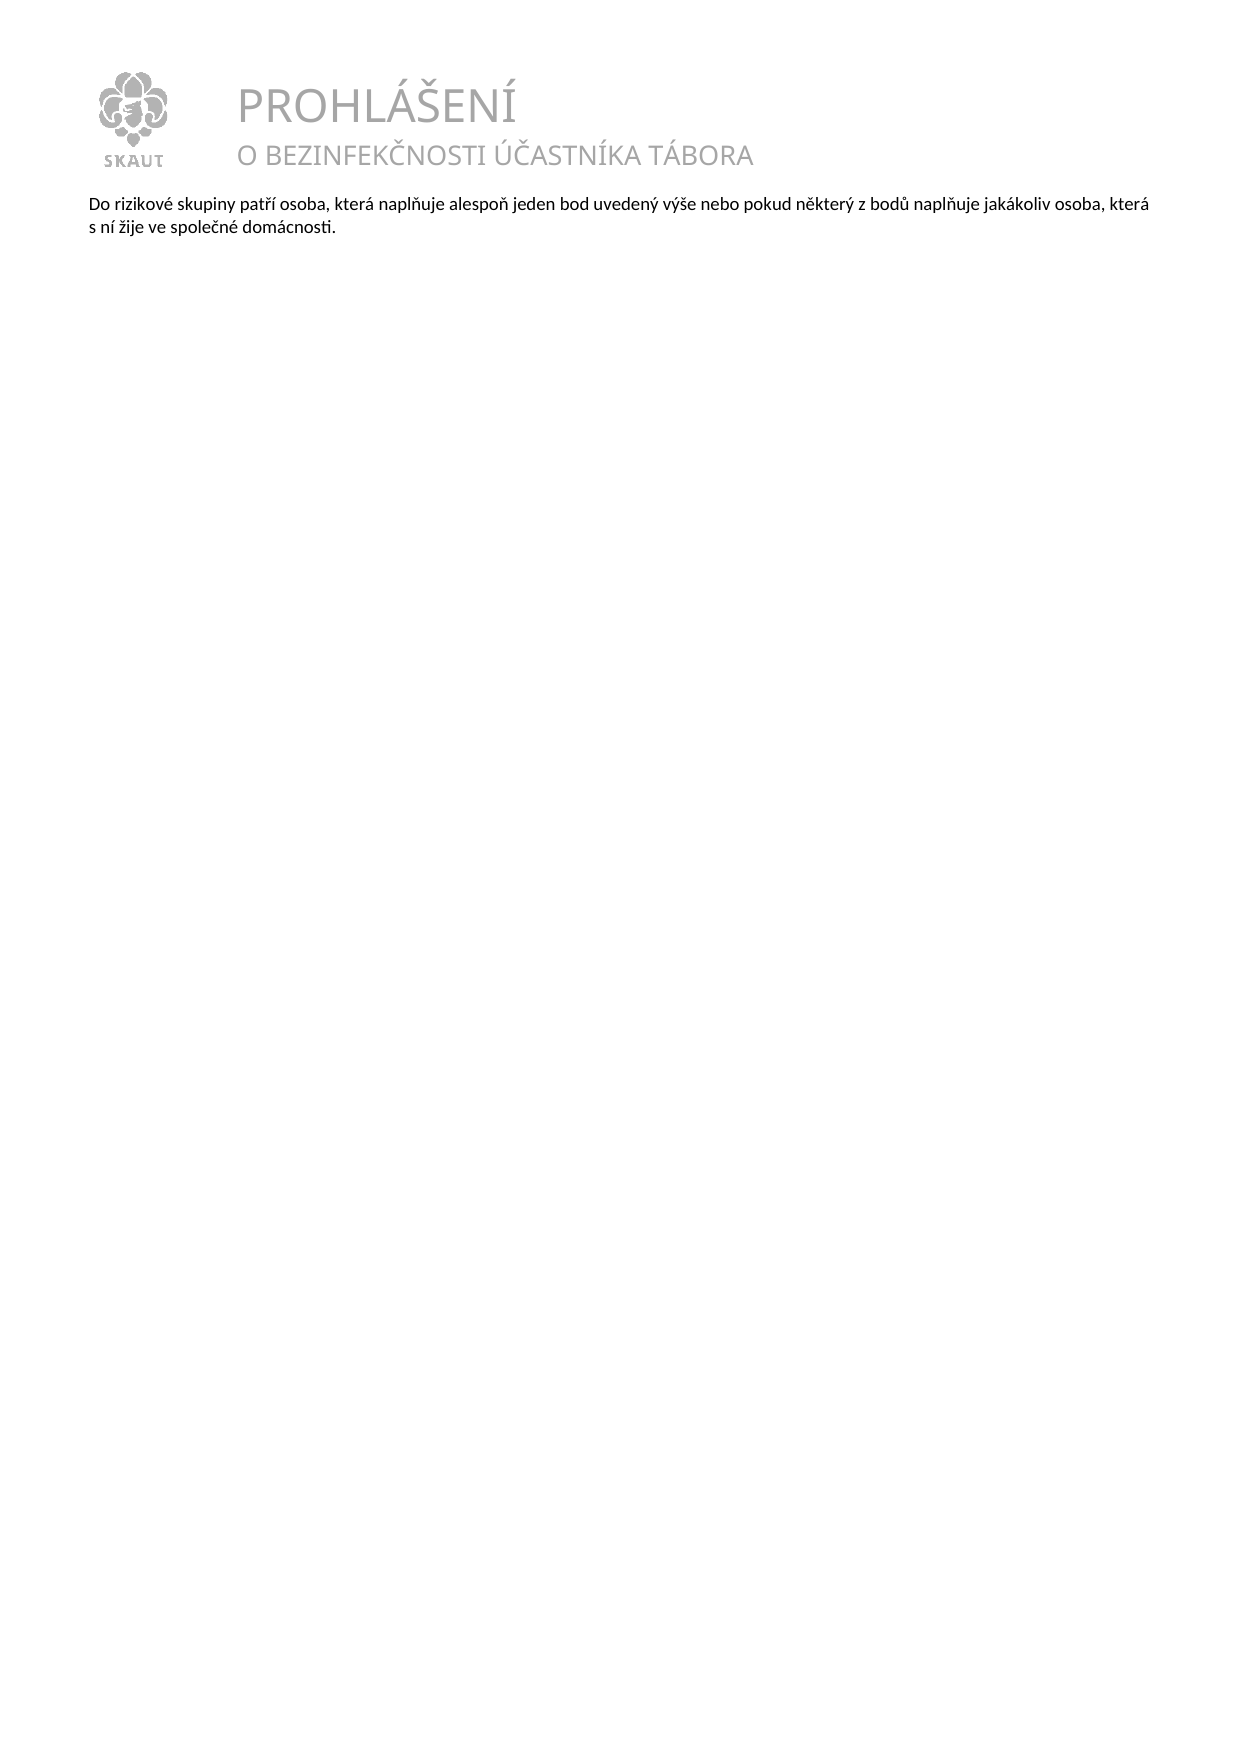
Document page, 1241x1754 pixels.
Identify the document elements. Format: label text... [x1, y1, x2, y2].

picture [98, 72, 168, 167]
text Do rizikové skupiny patří osoba, která naplňuje alespoň jeden bod uvedený výše nebo pokud některý z bodů naplňuje jakákoliv osoba, která s ní žije ve společné domácnosti. [89, 192, 1152, 238]
